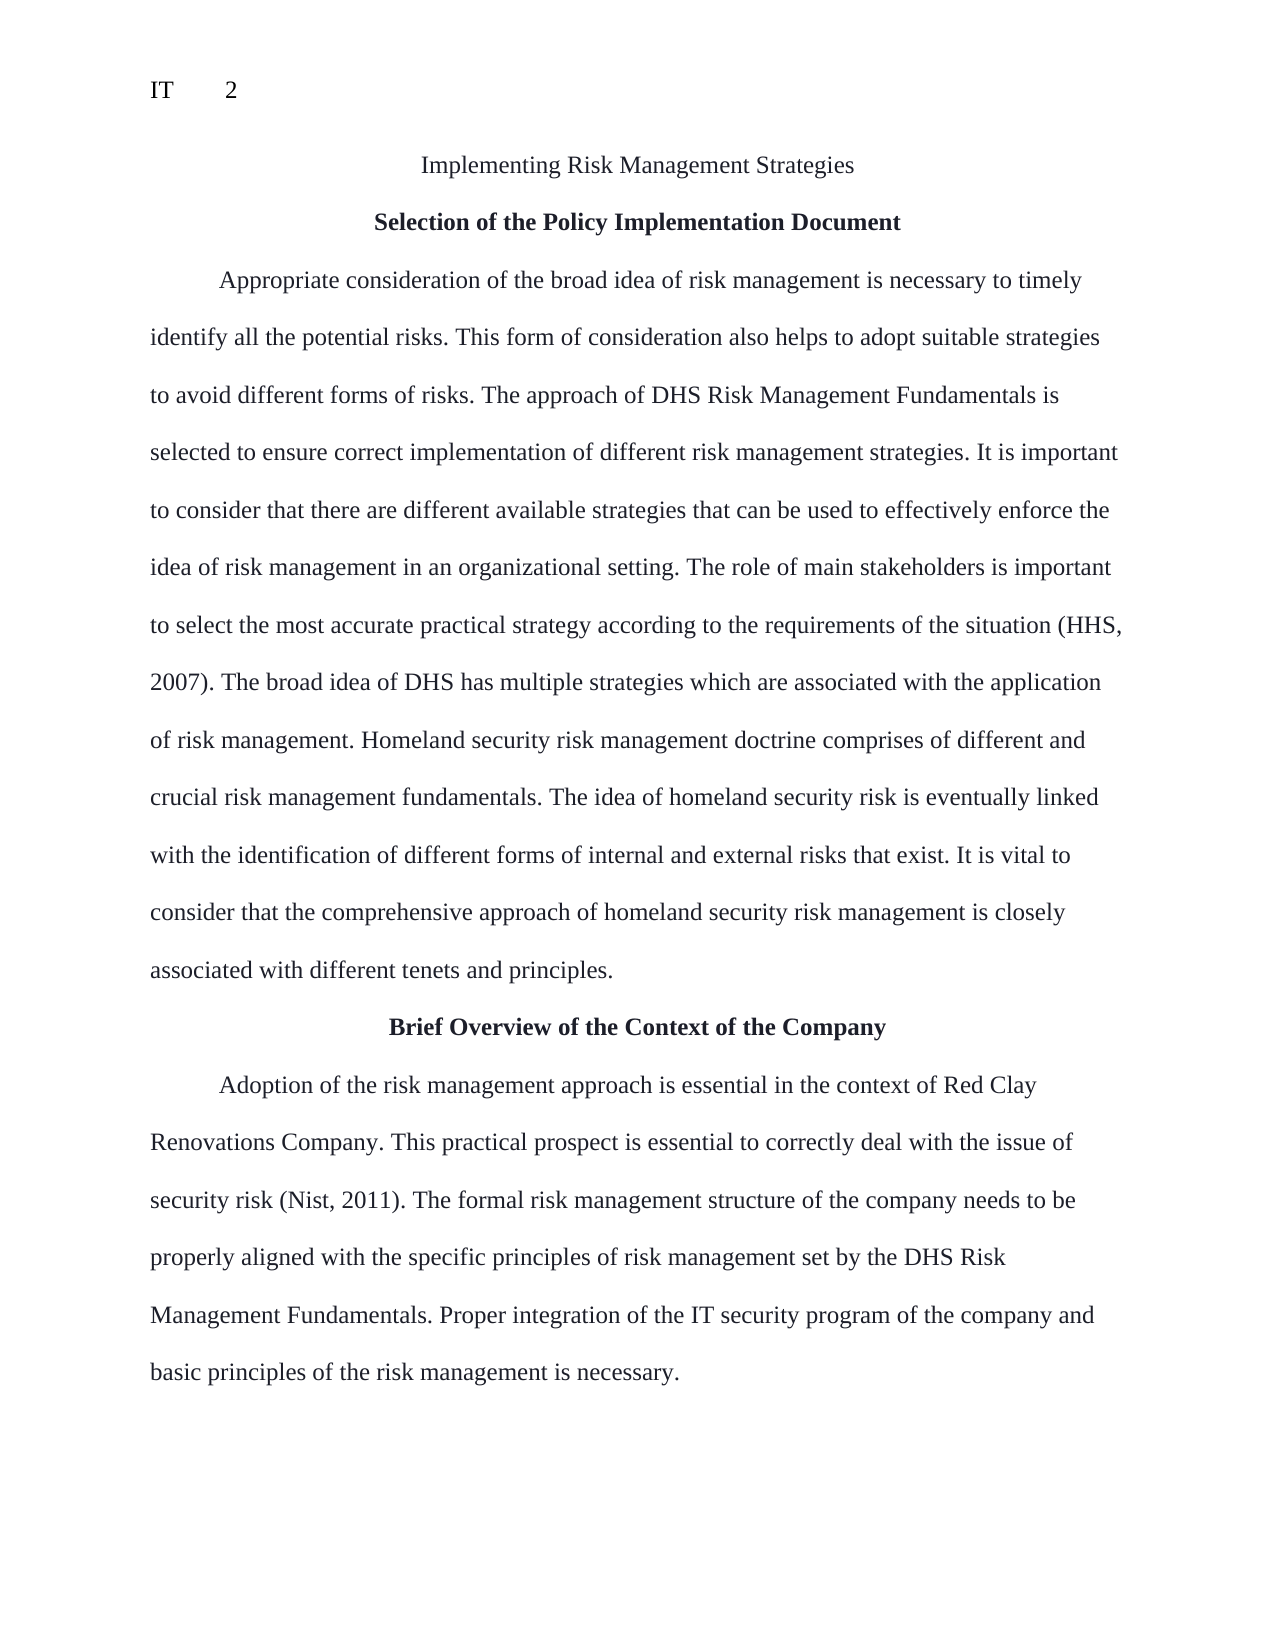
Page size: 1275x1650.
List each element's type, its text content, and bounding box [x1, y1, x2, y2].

text Brief Overview of the Context of the Company [150, 1012, 1125, 1041]
text Appropriate consideration of the broad idea of risk management is necessary to timely identify all the potential risks. This form of consideration also helps to adopt suitable strategies to avoid different forms of risks. The approach of DHS Risk Management Fundamentals is selected to ensure correct implementation of different risk management strategies. It is important to consider that there are different available strategies that can be used to effectively enforce the idea of risk management in an organizational setting. The role of main stakeholders is important to select the most accurate practical strategy according to the requirements of the situation (HHS, 2007). The broad idea of DHS has multiple strategies which are associated with the application of risk management. Homeland security risk management doctrine comprises of different and crucial risk management fundamentals. The idea of homeland security risk is eventually linked with the identification of different forms of internal and external risks that exist. It is vital to consider that the comprehensive approach of homeland security risk management is closely associated with different tenets and principles. [150, 265, 1125, 984]
text Selection of the Policy Implementation Document [150, 207, 1125, 236]
text Adoption of the risk management approach is essential in the context of Red Clay Renovations Company. This practical prospect is essential to correctly deal with the issue of security risk (Nist, 2011). The formal risk management structure of the company needs to be properly aligned with the specific principles of risk management set by the DHS Risk Management Fundamentals. Proper integration of the IT security program of the company and basic principles of the risk management is necessary. [150, 1070, 1125, 1386]
text Implementing Risk Management Strategies [150, 150, 1125, 179]
